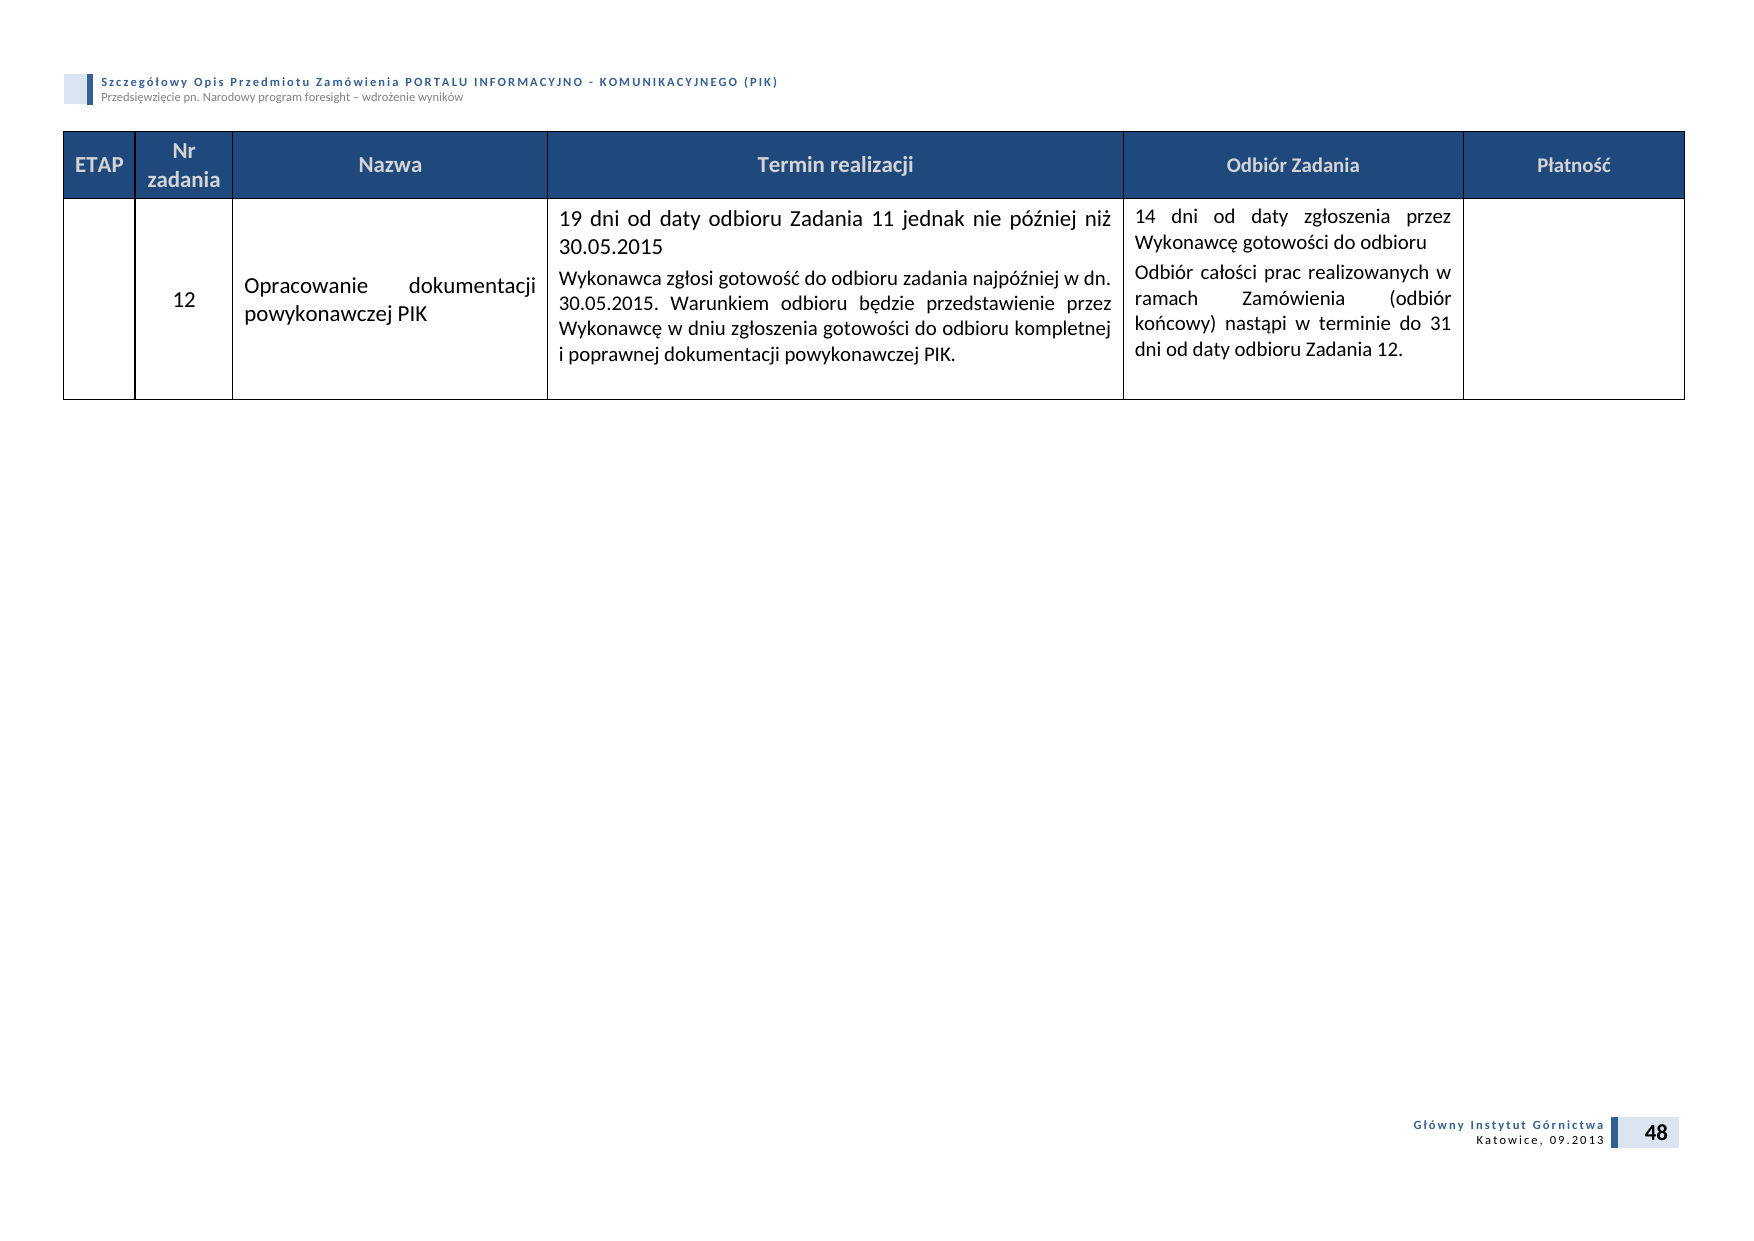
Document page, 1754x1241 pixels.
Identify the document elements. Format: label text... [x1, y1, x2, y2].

table_header Odbiór Zadania [1124, 132, 1463, 198]
table_header ETAP [64, 132, 134, 198]
table_header Termin realizacji [548, 132, 1123, 198]
table_cell 12 [136, 199, 232, 399]
table_cell 14 dni od daty zgłoszenia przez Wykonawcę gotowości do odbioru Odbiór całości prac realizowanych w ramach Zamówienia (odbiór końcowy) nastąpi w terminie do 31 dni od daty odbioru Zadania 12. [1124, 199, 1463, 399]
table_cell Opracowanie dokumentacji powykonawczej PIK [233, 199, 547, 399]
table_header Nazwa [233, 132, 547, 198]
table_header Płatność [1464, 132, 1684, 198]
table_header Nr zadania [136, 132, 232, 198]
table_cell 19 dni od daty odbioru Zadania 11 jednak nie później niż 30.05.2015 Wykonawca zgłosi gotowość do odbioru zadania najpóźniej w dn. 30.05.2015. Warunkiem odbioru będzie przedstawienie przez Wykonawcę w dniu zgłoszenia gotowości do odbioru kompletnej i poprawnej dokumentacji powykonawczej PIK. [548, 199, 1123, 399]
